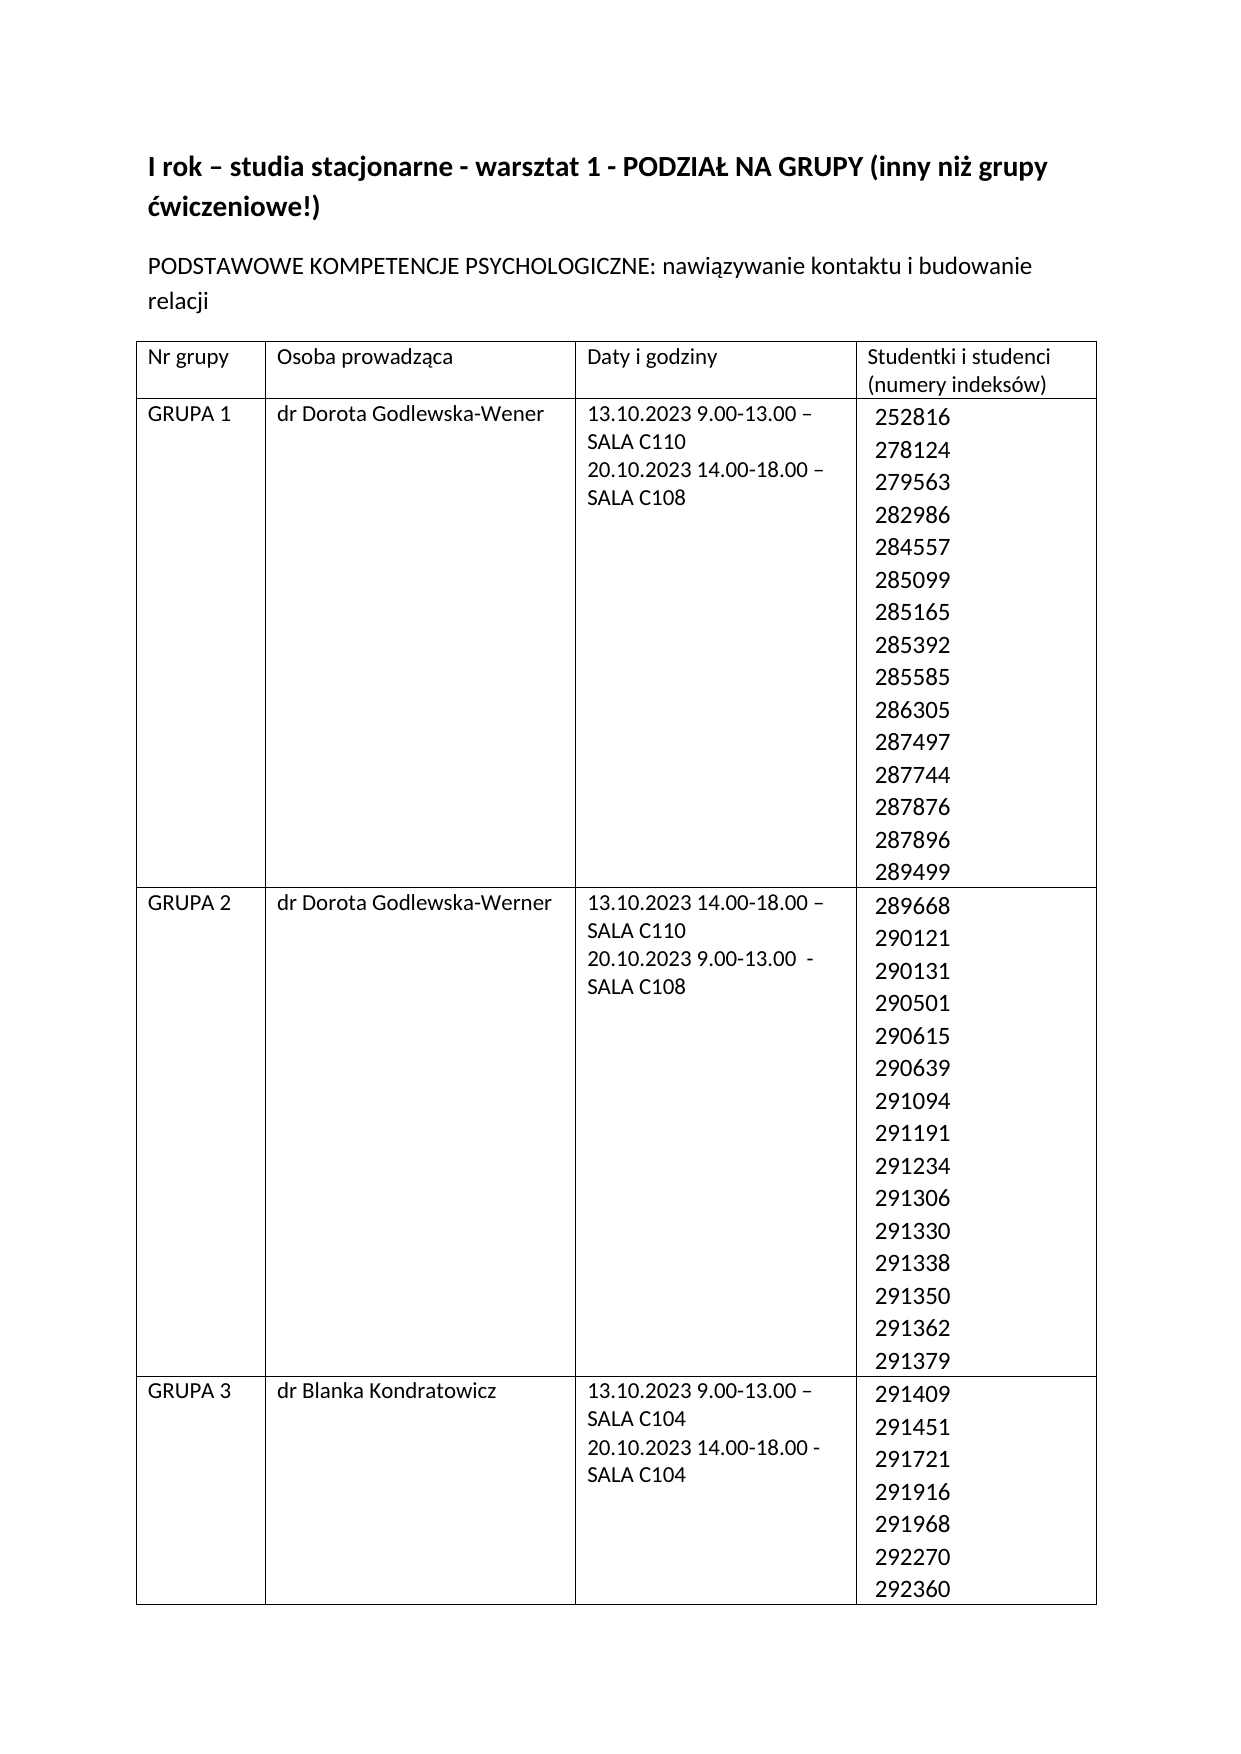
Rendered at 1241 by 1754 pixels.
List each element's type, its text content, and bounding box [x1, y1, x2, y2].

table_cell GRUPA 3 [137, 1377, 265, 1604]
table_cell [857, 888, 1096, 1376]
table_cell GRUPA 2 [137, 888, 265, 1376]
table_cell 13.10.2023 14.00-18.00 – SALA C110 20.10.2023 9.00-13.00 - SALA C108 [576, 888, 856, 1376]
table_cell 13.10.2023 9.00-13.00 – SALA C110 20.10.2023 14.00-18.00 – SALA C108 [576, 399, 856, 887]
table_header Osoba prowadząca [266, 342, 575, 398]
table_cell GRUPA 1 [137, 399, 265, 887]
table_header Daty i godziny [576, 342, 856, 398]
text I rok – studia stacjonarne - warsztat 1 - PODZIAŁ NA GRUPY (inny niż grupy ćwiczeniowe!) [148, 148, 1093, 224]
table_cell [576, 1377, 856, 1604]
table_cell [857, 399, 1096, 887]
table_cell dr Dorota Godlewska-Werner [266, 888, 575, 1376]
table_cell dr Dorota Godlewska-Wener [266, 399, 575, 887]
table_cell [266, 1377, 575, 1604]
table_cell [857, 1377, 1096, 1604]
table_header Nr grupy [137, 342, 265, 398]
table_header Studentki i studenci (numery indeksów) [857, 342, 1096, 398]
text PODSTAWOWE KOMPETENCJE PSYCHOLOGICZNE: nawiązywanie kontaktu i budowanie relacji [148, 250, 1093, 316]
